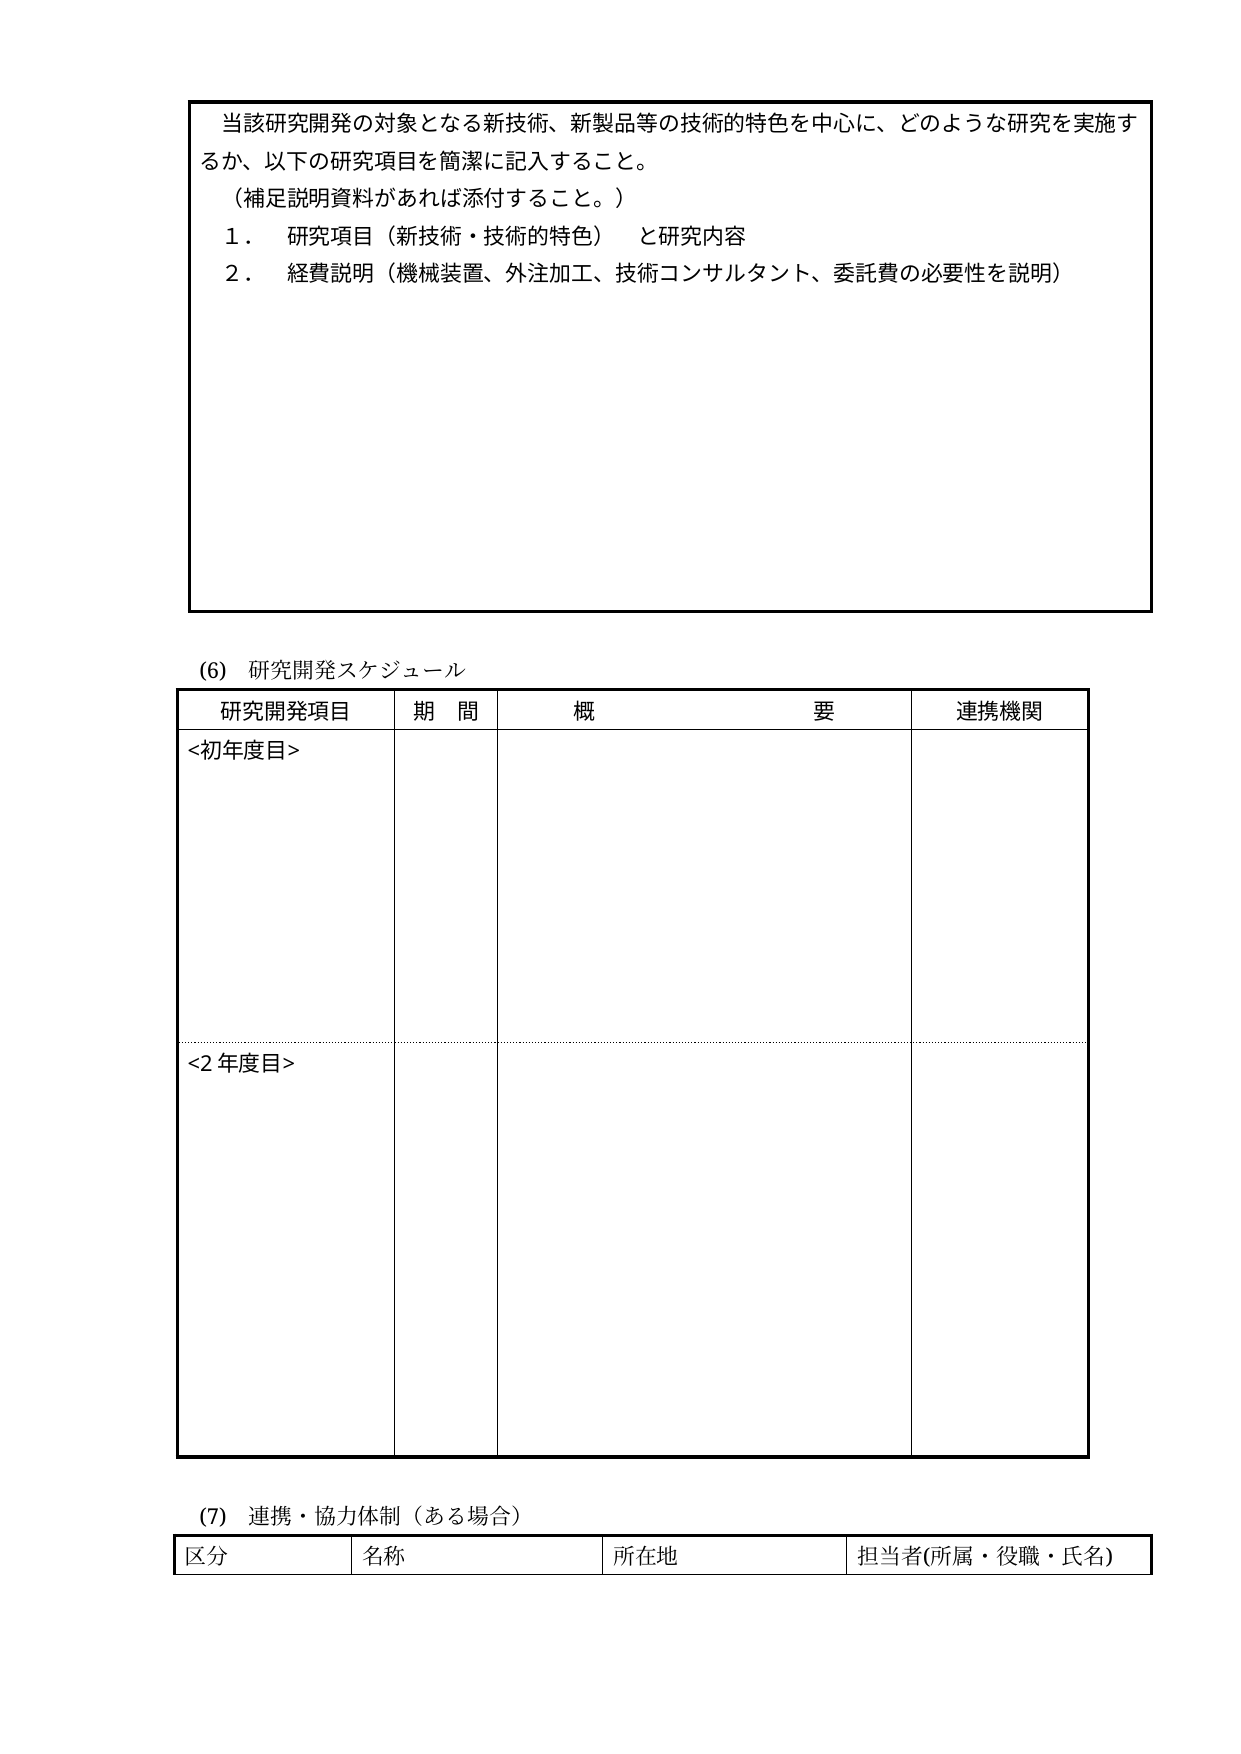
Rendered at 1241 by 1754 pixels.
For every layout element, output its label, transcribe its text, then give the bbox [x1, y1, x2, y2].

table_cell [912, 730, 1087, 1042]
table_cell <2年度目> [179, 1042, 394, 1455]
text (7) 連携・協力体制（ある場合） [177, 1496, 1104, 1533]
table_header 期 間 [395, 691, 497, 729]
table_header 区分 [176, 1537, 351, 1574]
table_header 研究開発項目 [179, 691, 394, 729]
table_header 所在地 [603, 1537, 846, 1574]
text (6) 研究開発スケジュール [177, 651, 1104, 688]
table_header 名称 [352, 1537, 602, 1574]
table_header 担当者(所属・役職・氏名) [847, 1537, 1150, 1574]
table_cell [912, 1042, 1087, 1455]
table_header 当該研究開発の対象となる新技術、新製品等の技術的特色を中心に、どのような研究を実施するか、以下の研究項目を簡潔に記入すること。 （補足説明資料があれば添付すること。） １． 研究項目（新技術・技術的特色） と研究内容 ２． 経費説明（機械装置、外注加工、技術コンサルタント、委託費の必要性を説明） [191, 104, 1150, 610]
table_cell <初年度目> [179, 730, 394, 1042]
table_cell [395, 1042, 497, 1455]
table_cell [498, 1042, 911, 1455]
table_header 連携機関 [912, 691, 1087, 729]
table_header 概 要 [498, 691, 911, 729]
table_cell [395, 730, 497, 1042]
table_cell [498, 730, 911, 1042]
